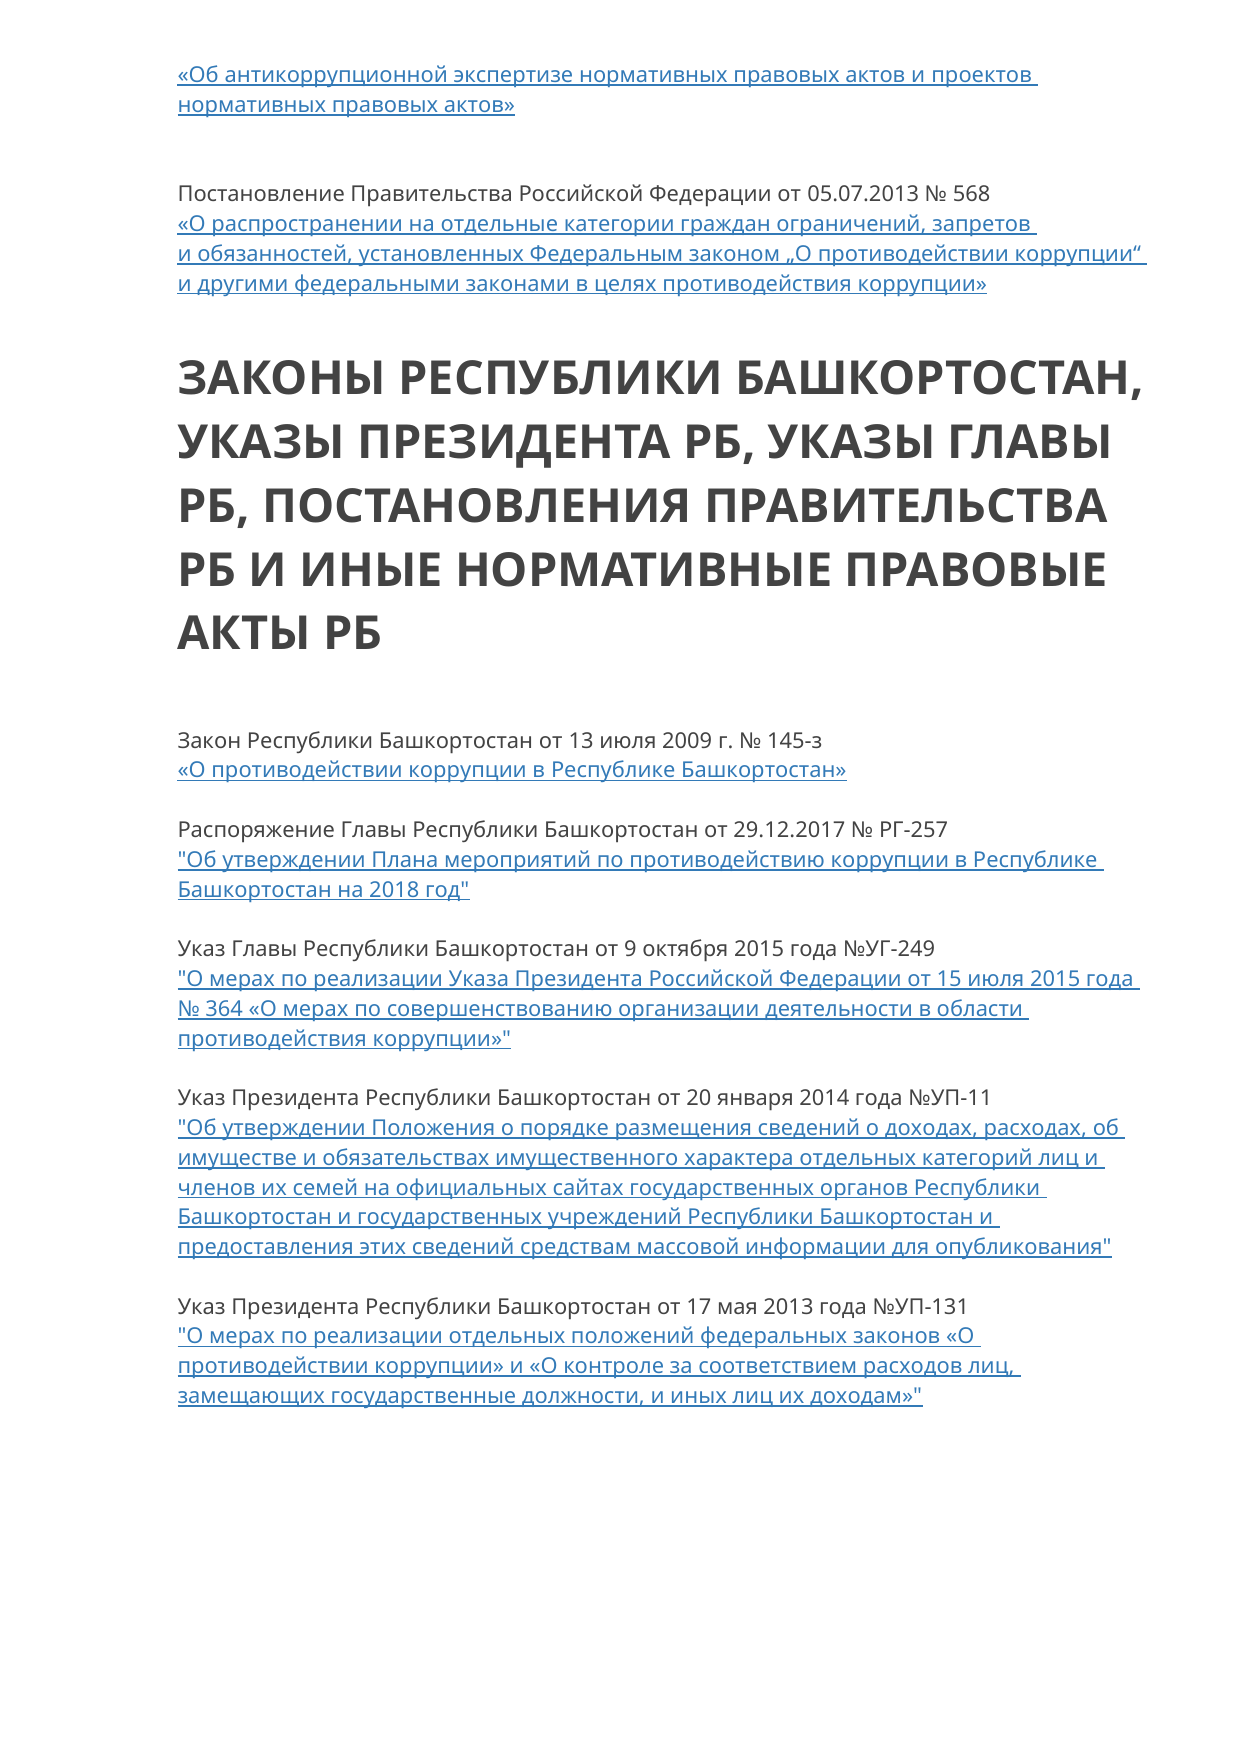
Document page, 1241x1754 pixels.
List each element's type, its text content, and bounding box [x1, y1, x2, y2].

text Закон Республики Башкортостан от 13 июля 2009 г. № 145-з «О противодействии коррупции в Республике Башкортостан» Распоряжение Главы Республики Башкортостан от 29.12.2017 № РГ-257 "Об утверждении Плана мероприятий по противодействию коррупции в Республике Башкортостан на 2018 год" Указ Главы Республики Башкортостан от 9 октября 2015 года №УГ-249 "О мерах по реализации Указа Президента Российской Федерации от 15 июля 2015 года № 364 «О мерах по совершенствованию организации деятельности в области противодействия коррупции»" Указ Президента Республики Башкортостан от 20 января 2014 года №УП-11 "Об утверждении Положения о порядке размещения сведений о доходах, расходах, об имуществе и обязательствах имущественного характера отдельных категорий лиц и членов их семей на официальных сайтах государственных органов Республики Башкортостан и государственных учреждений Республики Башкортостан и предоставления этих сведений средствам массовой информации для опубликования" Указ Президента Республики Башкортостан от 17 мая 2013 года №УП-131 "О мерах по реализации отдельных положений федеральных законов «О противодействии коррупции» и «О контроле за соответствием расходов лиц, замещающих государственные должности, и иных лиц их доходам»" [177, 695, 1152, 1497]
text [177, 59, 1152, 119]
text Постановление Правительства Российской Федерации от 05.07.2013 № 568 «О распространении на отдельные категории граждан ограничений, запретов и обязанностей, установленных Федеральным законом „О противодействии коррупции“ и другими федеральными законами в целях противодействия коррупции» [177, 119, 1152, 297]
text ЗАКОНЫ РЕСПУБЛИКИ БАШКОРТОСТАН, УКАЗЫ ПРЕЗИДЕНТА РБ, УКАЗЫ ГЛАВЫ РБ, ПОСТАНОВЛЕНИЯ ПРАВИТЕЛЬСТВА РБ И ИНЫЕ НОРМАТИВНЫЕ ПРАВОВЫЕ АКТЫ РБ [177, 344, 1152, 663]
